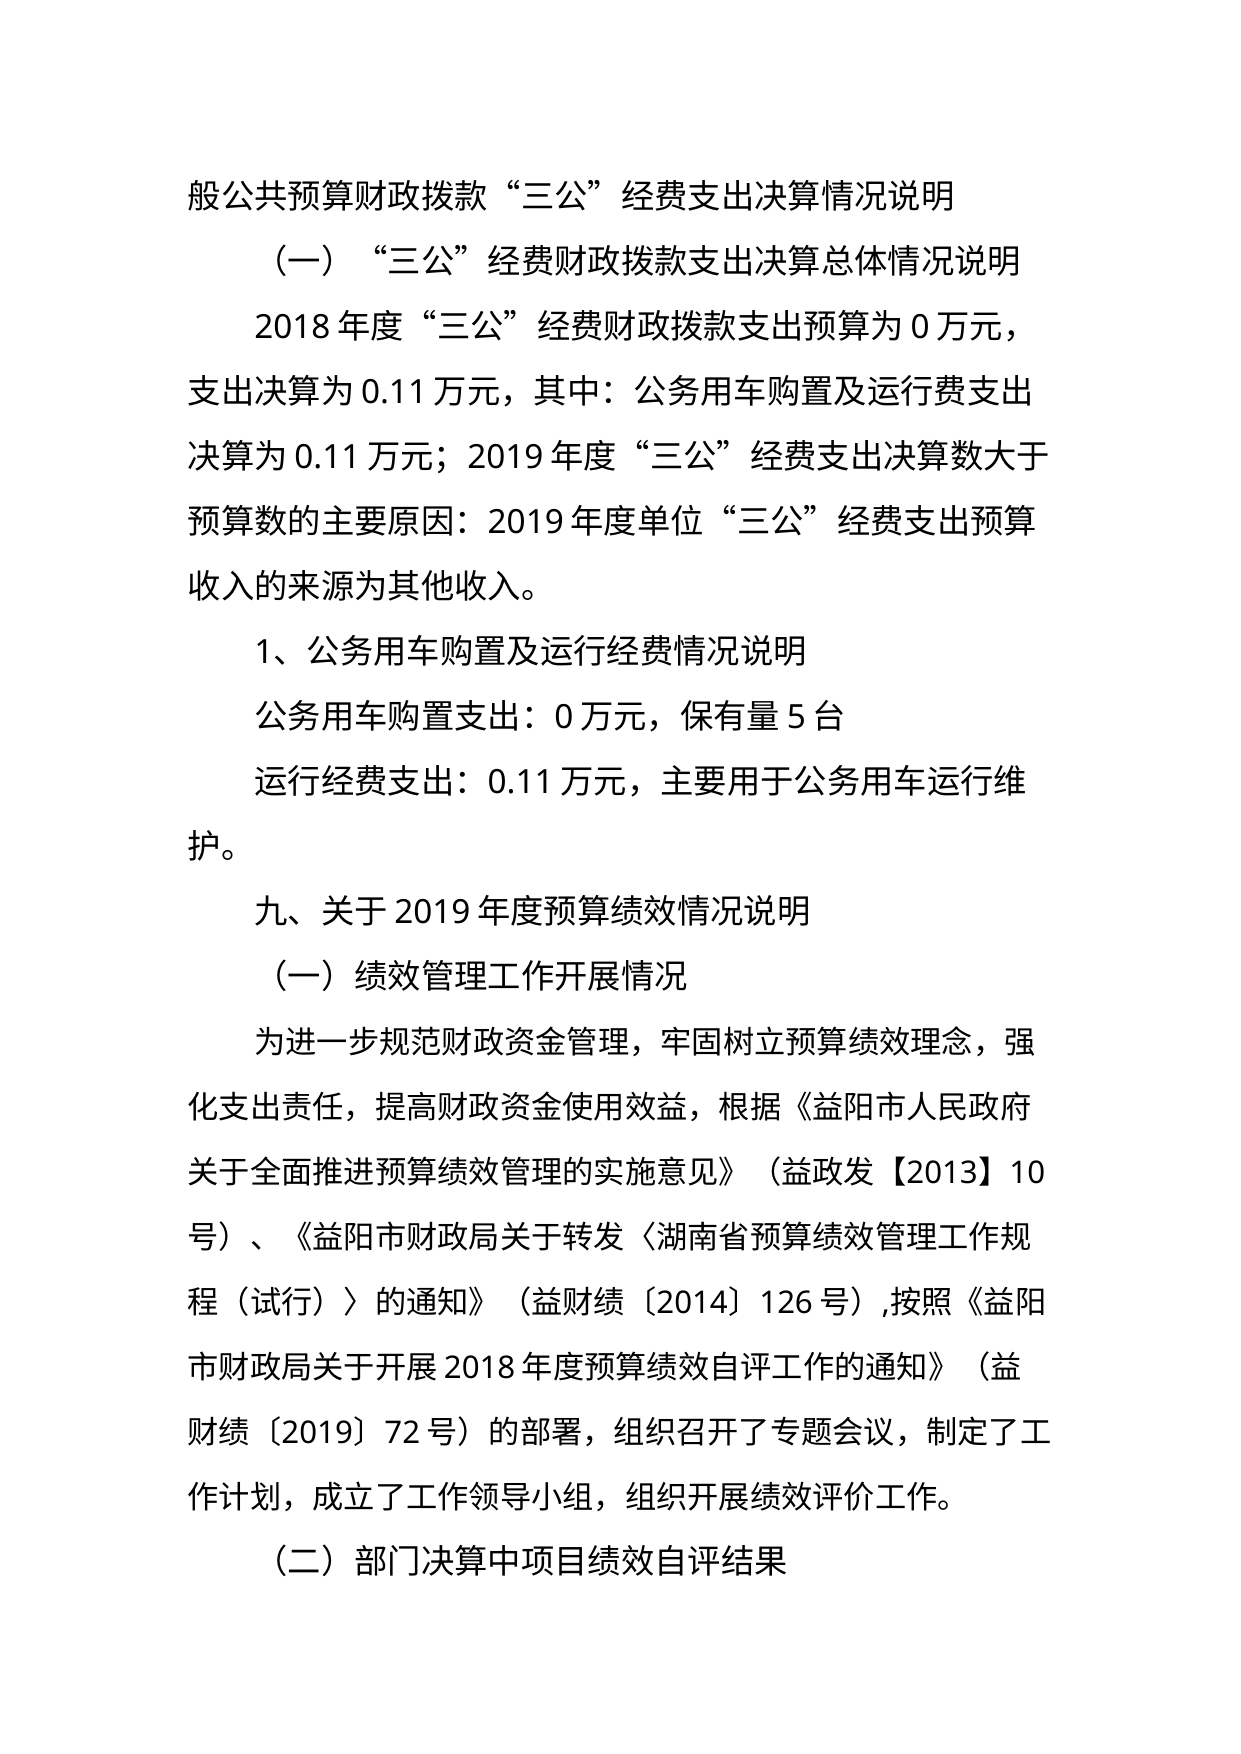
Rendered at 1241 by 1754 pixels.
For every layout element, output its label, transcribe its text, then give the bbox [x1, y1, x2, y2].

text （二）部门决算中项目绩效自评结果 [187, 1527, 1053, 1592]
text 运行经费支出：0.11万元，主要用于公务用车运行维护。 [187, 747, 1053, 877]
text 九、关于2019年度预算绩效情况说明 [187, 877, 1053, 942]
text 2018年度“三公”经费财政拨款支出预算为0万元，支出决算为0.11万元，其中：公务用车购置及运行费支出决算为0.11万元；2019年度“三公”经费支出决算数大于预算数的主要原因：2019年度单位“三公”经费支出预算收入的来源为其他收入。 [187, 292, 1053, 617]
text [187, 162, 1053, 227]
text 1、公务用车购置及运行经费情况说明 [187, 617, 1053, 682]
text （一）“三公”经费财政拨款支出决算总体情况说明 [187, 227, 1053, 292]
text （一）绩效管理工作开展情况 [187, 942, 1053, 1007]
text 公务用车购置支出：0万元，保有量5台 [187, 682, 1053, 747]
text 为进一步规范财政资金管理，牢固树立预算绩效理念，强化支出责任，提高财政资金使用效益，根据《益阳市人民政府关于全面推进预算绩效管理的实施意见》（益政发【2013】10号）、《益阳市财政局关于转发〈湖南省预算绩效管理工作规程（试行）〉的通知》（益财绩〔2014〕126号）,按照《益阳市财政局关于开展2018年度预算绩效自评工作的通知》（益财绩〔2019〕72号）的部署，组织召开了专题会议，制定了工作计划，成立了工作领导小组，组织开展绩效评价工作。 [187, 1007, 1053, 1527]
